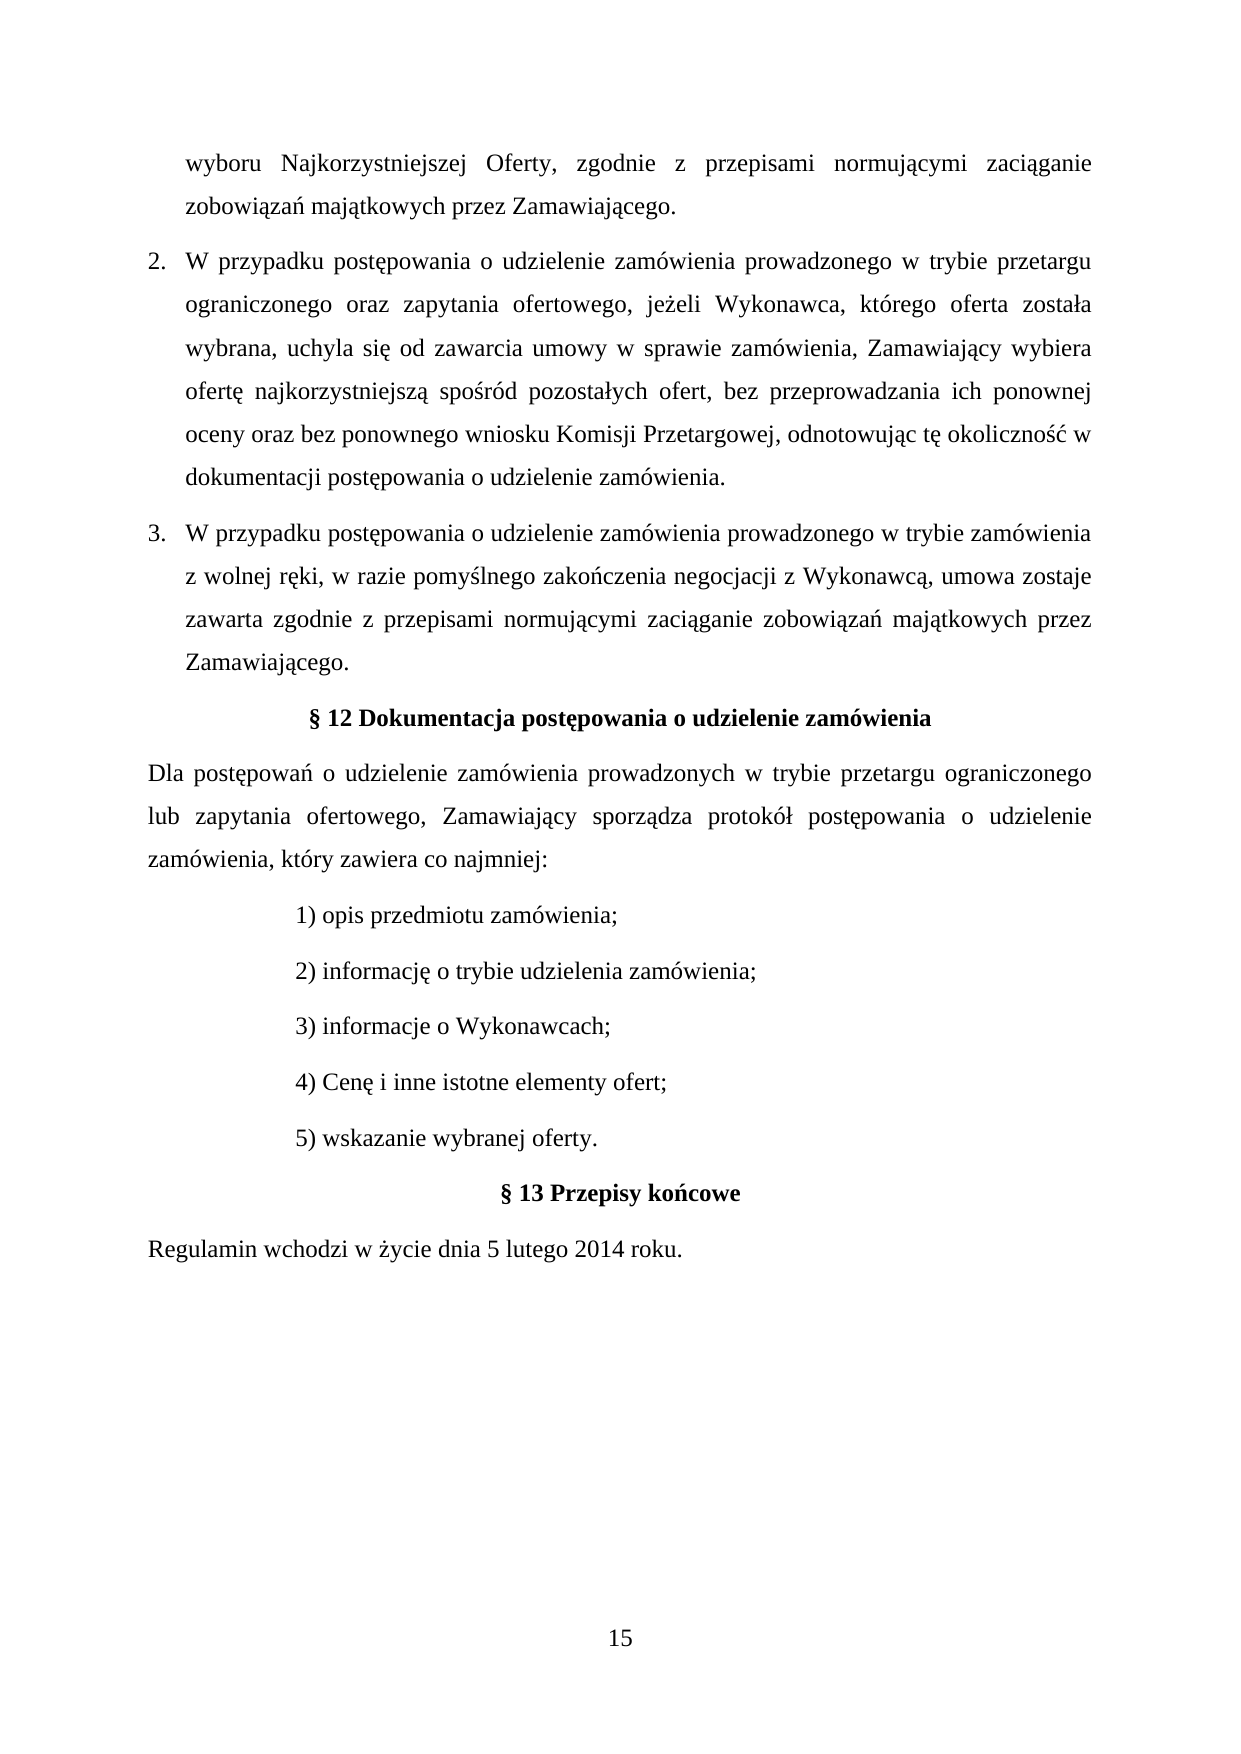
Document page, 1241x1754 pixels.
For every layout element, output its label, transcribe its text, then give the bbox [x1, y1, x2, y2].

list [148, 148, 1093, 219]
text 2) informację o trybie udzielenia zamówienia; [295, 956, 1093, 984]
text 1) opis przedmiotu zamówienia; [295, 900, 1093, 929]
text Regulamin wchodzi w życie dnia 5 lutego 2014 roku. [148, 1234, 1093, 1263]
text 5) wskazanie wybranej oferty. [295, 1123, 1093, 1151]
list W przypadku postępowania o udzielenie zamówienia prowadzonego w trybie przetargu ograniczonego oraz zapytania ofertowego, jeżeli Wykonawca, którego oferta została wybrana, uchyla się od zawarcia umowy w sprawie zamówienia, Zamawiający wybiera ofertę najkorzystniejszą spośród pozostałych ofert, bez przeprowadzania ich ponownej oceny oraz bez ponownego wniosku Komisji Przetargowej, odnotowując tę okoliczność w dokumentacji postępowania o udzielenie zamówienia. [148, 246, 1093, 491]
text 3) informacje o Wykonawcach; [295, 1011, 1093, 1040]
text Dla postępowań o udzielenie zamówienia prowadzonych w trybie przetargu ograniczonego lub zapytania ofertowego, Zamawiający sporządza protokół postępowania o udzielenie zamówienia, który zawiera co najmniej: [148, 758, 1093, 873]
text § 12 Dokumentacja postępowania o udzielenie zamówienia [148, 703, 1093, 731]
text 4) Cenę i inne istotne elementy ofert; [295, 1067, 1093, 1096]
list W przypadku postępowania o udzielenie zamówienia prowadzonego w trybie zamówienia z wolnej ręki, w razie pomyślnego zakończenia negocjacji z Wykonawcą, umowa zostaje zawarta zgodnie z przepisami normującymi zaciąganie zobowiązań majątkowych przez Zamawiającego. [148, 518, 1093, 676]
text § 13 Przepisy końcowe [148, 1178, 1093, 1207]
